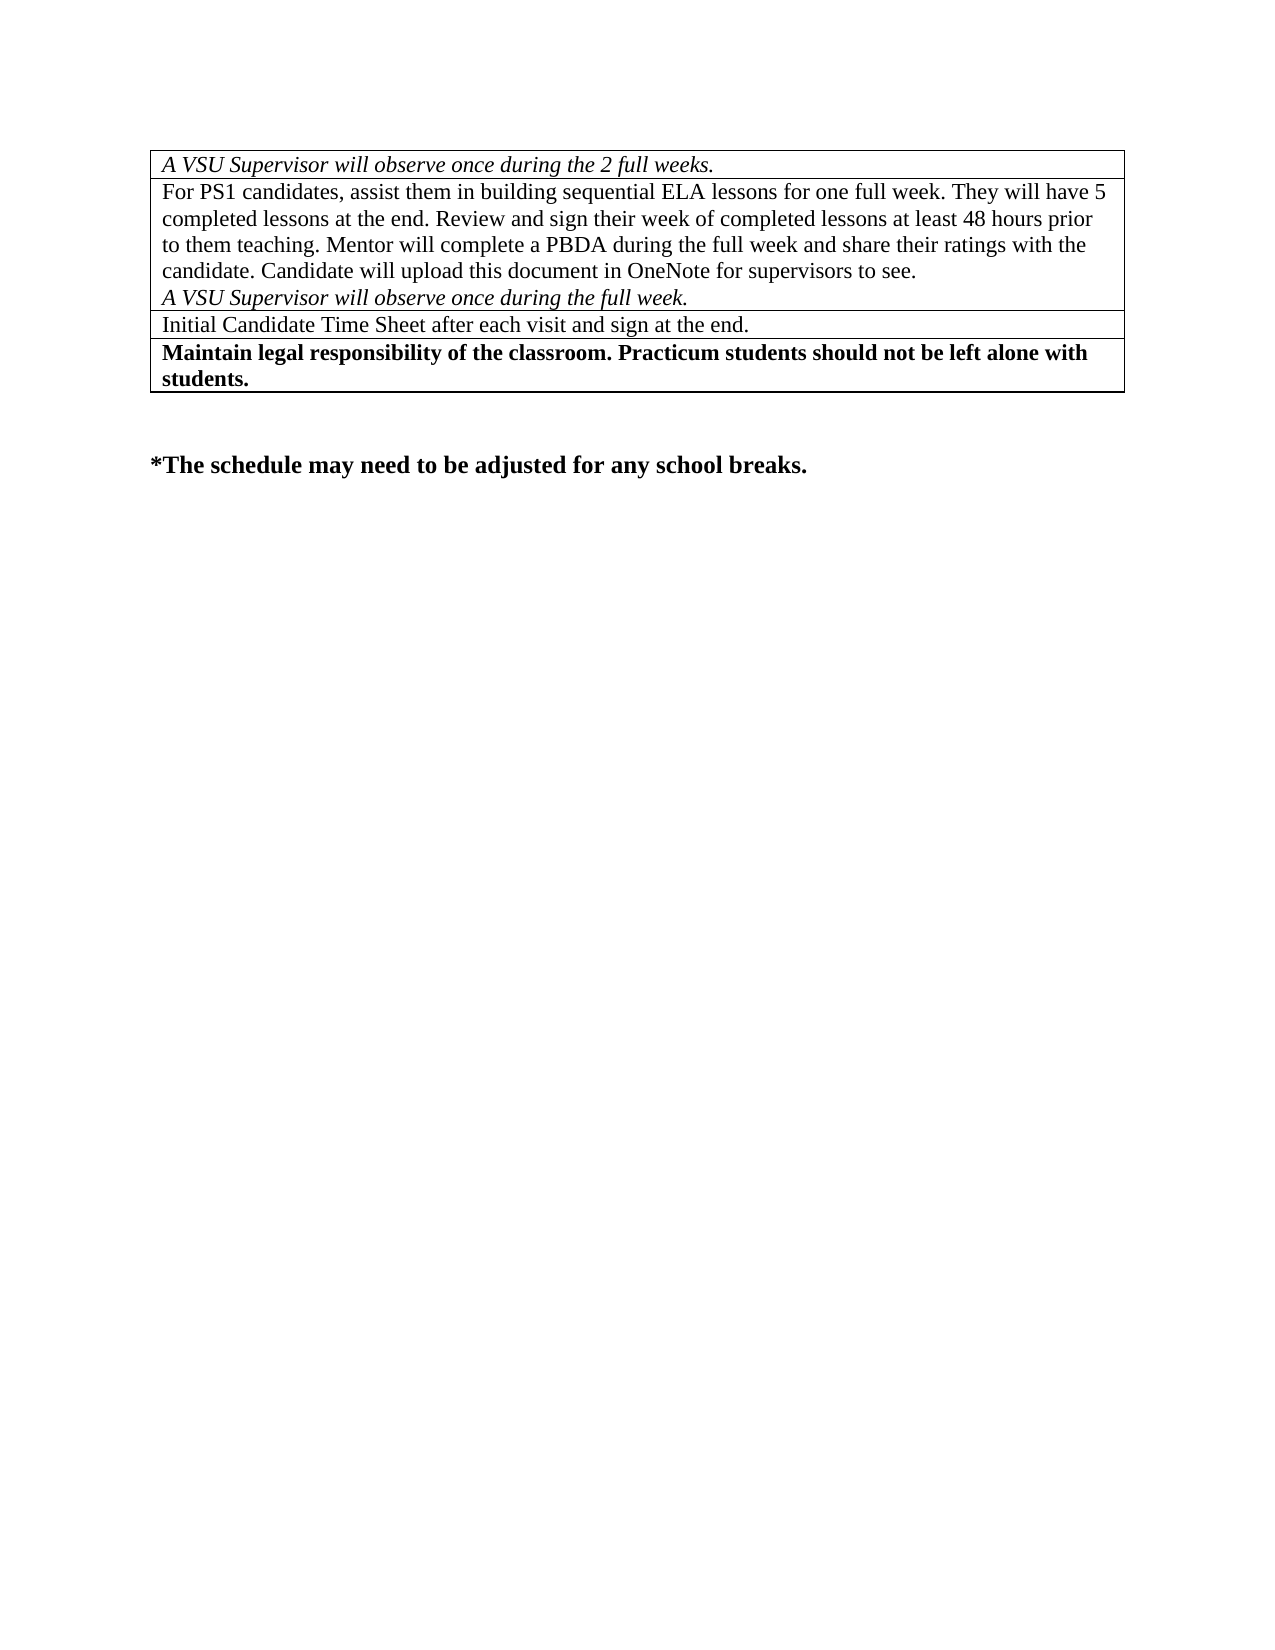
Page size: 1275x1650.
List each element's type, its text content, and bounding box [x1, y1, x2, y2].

table_cell Maintain legal responsibility of the classroom. Practicum students should not be left alone with students. [151, 339, 1124, 391]
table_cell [151, 151, 1124, 177]
text *The schedule may need to be adjusted for any school breaks. [150, 450, 1125, 479]
table_cell Initial Candidate Time Sheet after each visit and sign at the end. [151, 311, 1124, 338]
table_cell For PS1 candidates, assist them in building sequential ELA lessons for one full week. They will have 5 completed lessons at the end. Review and sign their week of completed lessons at least 48 hours prior to them teaching. Mentor will complete a PBDA during the full week and share their ratings with the candidate. Candidate will upload this document in OneNote for supervisors to see. A VSU Supervisor will observe once during the full week. [151, 179, 1124, 310]
